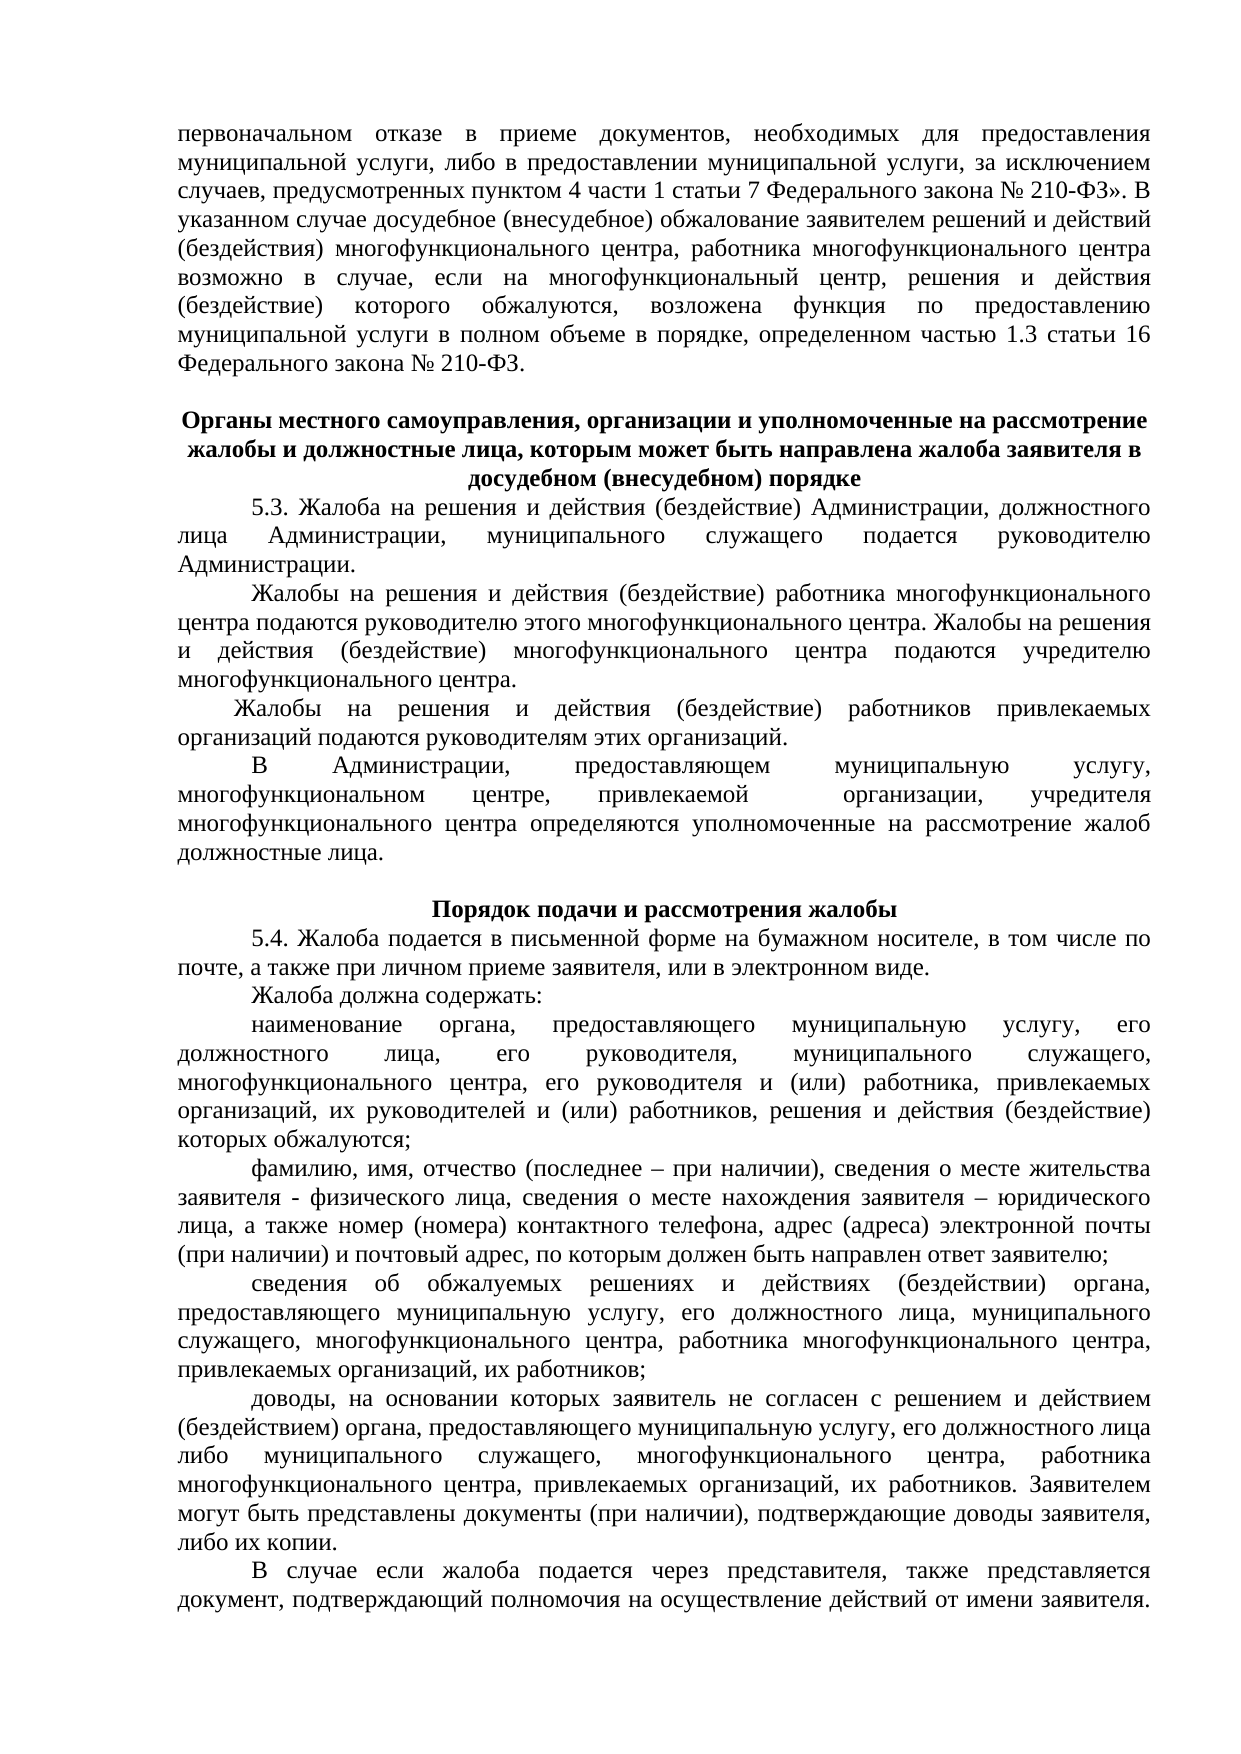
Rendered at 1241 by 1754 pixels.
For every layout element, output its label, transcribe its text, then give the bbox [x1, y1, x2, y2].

text фамилию, имя, отчество (последнее – при наличии), сведения о месте жительства заявителя - физического лица, сведения о месте нахождения заявителя – юридического лица, а также номер (номера) контактного телефона, адрес (адреса) электронной почты (при наличии) и почтовый адрес, по которым должен быть направлен ответ заявителю; [177, 1153, 1152, 1268]
text сведения об обжалуемых решениях и действиях (бездействии) органа, предоставляющего муниципальную услугу, его должностного лица, муниципального служащего, многофункционального центра, работника многофункционального центра, привлекаемых организаций, их работников; [177, 1268, 1152, 1383]
text Жалобы на решения и действия (бездействие) работников привлекаемых организаций подаются руководителям этих организаций. [177, 693, 1152, 751]
text Органы местного самоуправления, организации и уполномоченные на рассмотрение жалобы и должностные лица, которым может быть направлена жалоба заявителя в досудебном (внесудебном) порядке [177, 406, 1152, 492]
text Жалобы на решения и действия (бездействие) работника многофункционального центра подаются руководителю этого многофункционального центра. Жалобы на решения и действия (бездействие) многофункционального центра подаются учредителю многофункционального центра. [177, 578, 1152, 693]
text Жалоба должна содержать: [177, 981, 1152, 1009]
text В Администрации, предоставляющем муниципальную услугу, многофункциональном центре, привлекаемой организации, учредителя многофункционального центра определяются уполномоченные на рассмотрение жалоб должностные лица. [177, 751, 1152, 866]
text Порядок подачи и рассмотрения жалобы [177, 894, 1152, 923]
text 5.4. Жалоба подается в письменной форме на бумажном носителе, в том числе по почте, а также при личном приеме заявителя, или в электронном виде. [177, 923, 1152, 981]
text 5.3. Жалоба на решения и действия (бездействие) Администрации, должностного лица Администрации, муниципального служащего подается руководителю Администрации. [177, 492, 1152, 578]
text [177, 1556, 1152, 1613]
text доводы, на основании которых заявитель не согласен с решением и действием (бездействием) органа, предоставляющего муниципальную услугу, его должностного лица либо муниципального служащего, многофункционального центра, работника многофункционального центра, привлекаемых организаций, их работников. Заявителем могут быть представлены документы (при наличии), подтверждающие доводы заявителя, либо их копии. [177, 1383, 1152, 1556]
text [177, 118, 1152, 377]
text наименование органа, предоставляющего муниципальную услугу, его должностного лица, его руководителя, муниципального служащего, многофункционального центра, его руководителя и (или) работника, привлекаемых организаций, их руководителей и (или) работников, решения и действия (бездействие) которых обжалуются; [177, 1009, 1152, 1153]
